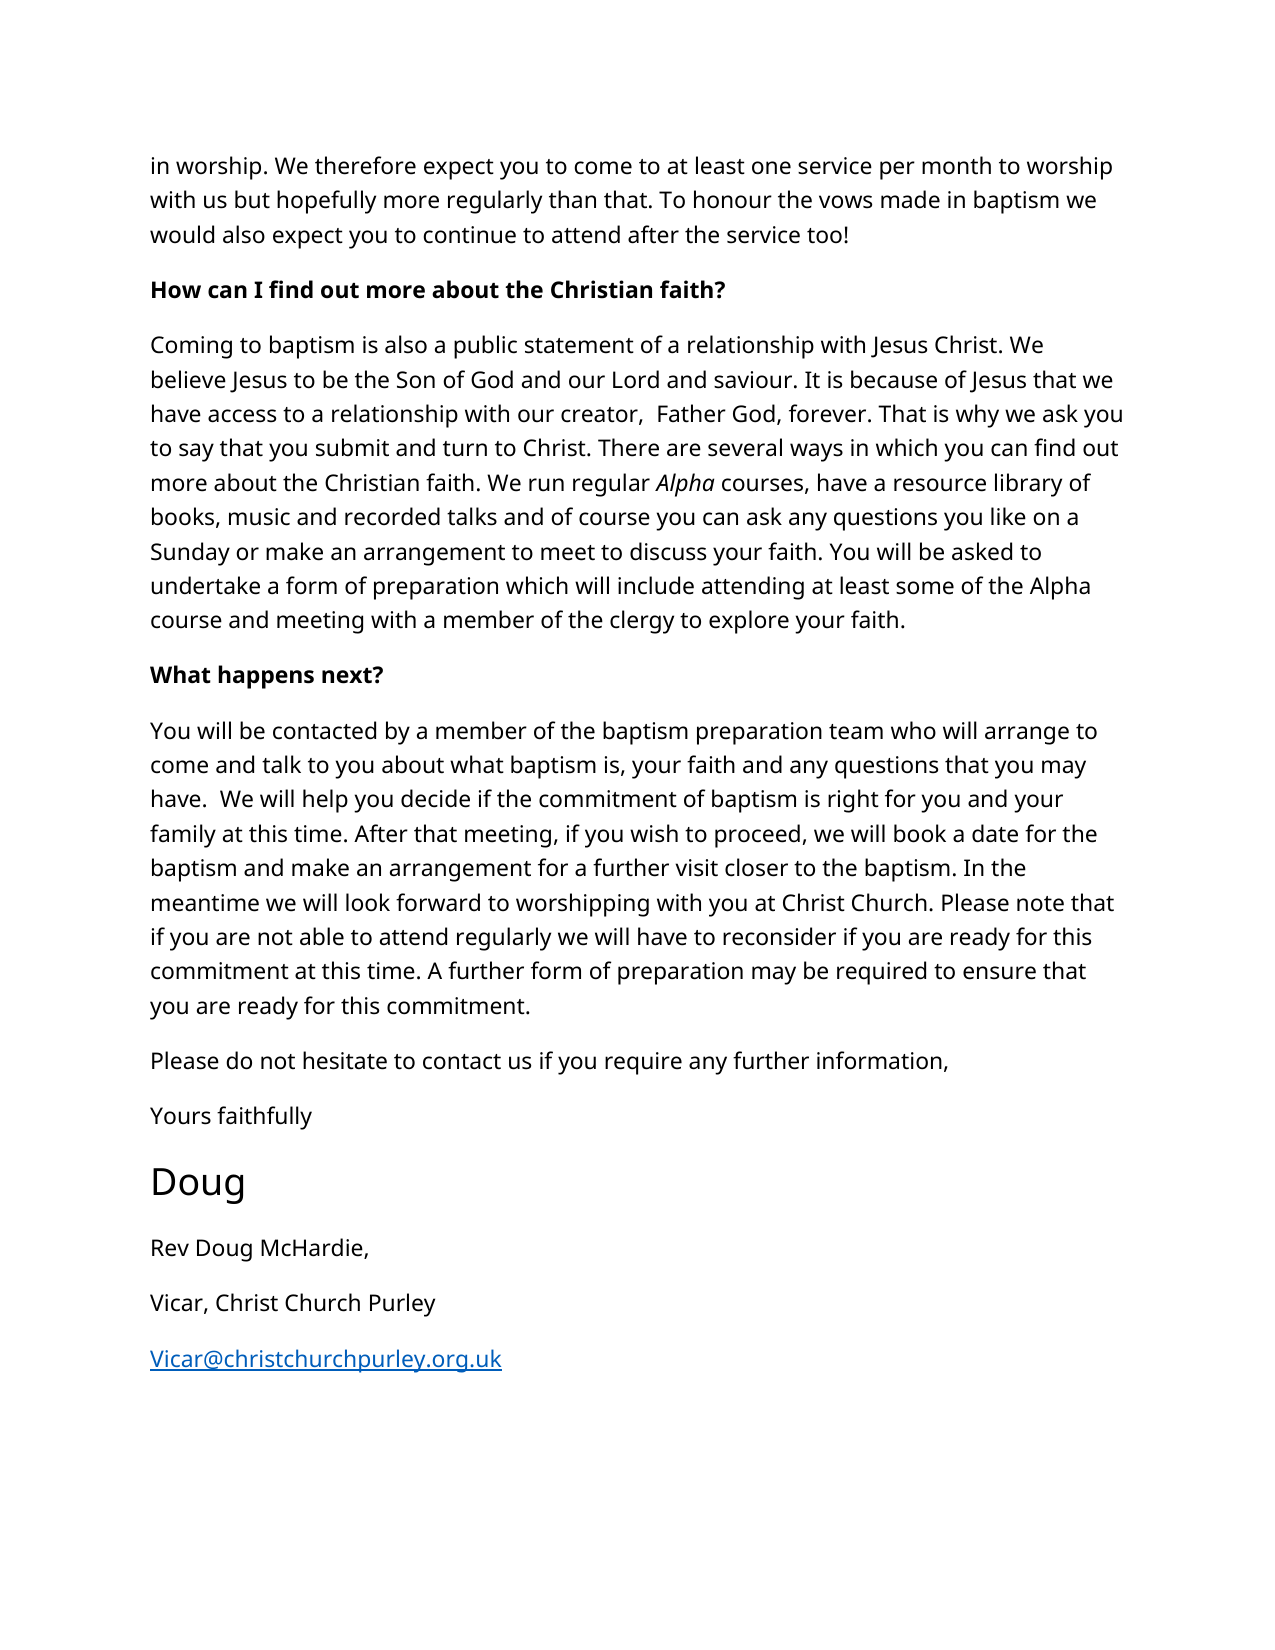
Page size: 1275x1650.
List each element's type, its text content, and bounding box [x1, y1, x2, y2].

text You will be contacted by a member of the baptism preparation team who will arrange to come and talk to you about what baptism is, your faith and any questions that you may have. We will help you decide if the commitment of baptism is right for you and your family at this time. After that meeting, if you wish to proceed, we will book a date for the baptism and make an arrangement for a further visit closer to the baptism. In the meantime we will look forward to worshipping with you at Christ Church. Please note that if you are not able to attend regularly we will have to reconsider if you are ready for this commitment at this time. A further form of preparation may be required to ensure that you are ready for this commitment. [150, 714, 1125, 1021]
text How can I find out more about the Christian faith? [150, 274, 1125, 305]
text Vicar, Christ Church Purley [150, 1287, 1125, 1319]
text Yours faithfully [150, 1100, 1125, 1131]
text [150, 150, 1125, 250]
text Doug [150, 1155, 1125, 1206]
text Rev Doug McHardie, [150, 1232, 1125, 1263]
text Vicar@christchurchpurley.org.uk [150, 1343, 1125, 1374]
text What happens next? [150, 659, 1125, 691]
text Please do not hesitate to contact us if you require any further information, [150, 1045, 1125, 1076]
text Coming to baptism is also a public statement of a relationship with Jesus Christ. We believe Jesus to be the Son of God and our Lord and saviour. It is because of Jesus that we have access to a relationship with our creator, Father God, forever. That is why we ask you to say that you submit and turn to Christ. There are several ways in which you can find out more about the Christian faith. We run regular Alpha courses, have a resource library of books, music and recorded talks and of course you can ask any questions you like on a Sunday or make an arrangement to meet to discuss your faith. You will be asked to undertake a form of preparation which will include attending at least some of the Alpha course and meeting with a member of the clergy to explore your faith. [150, 329, 1125, 635]
